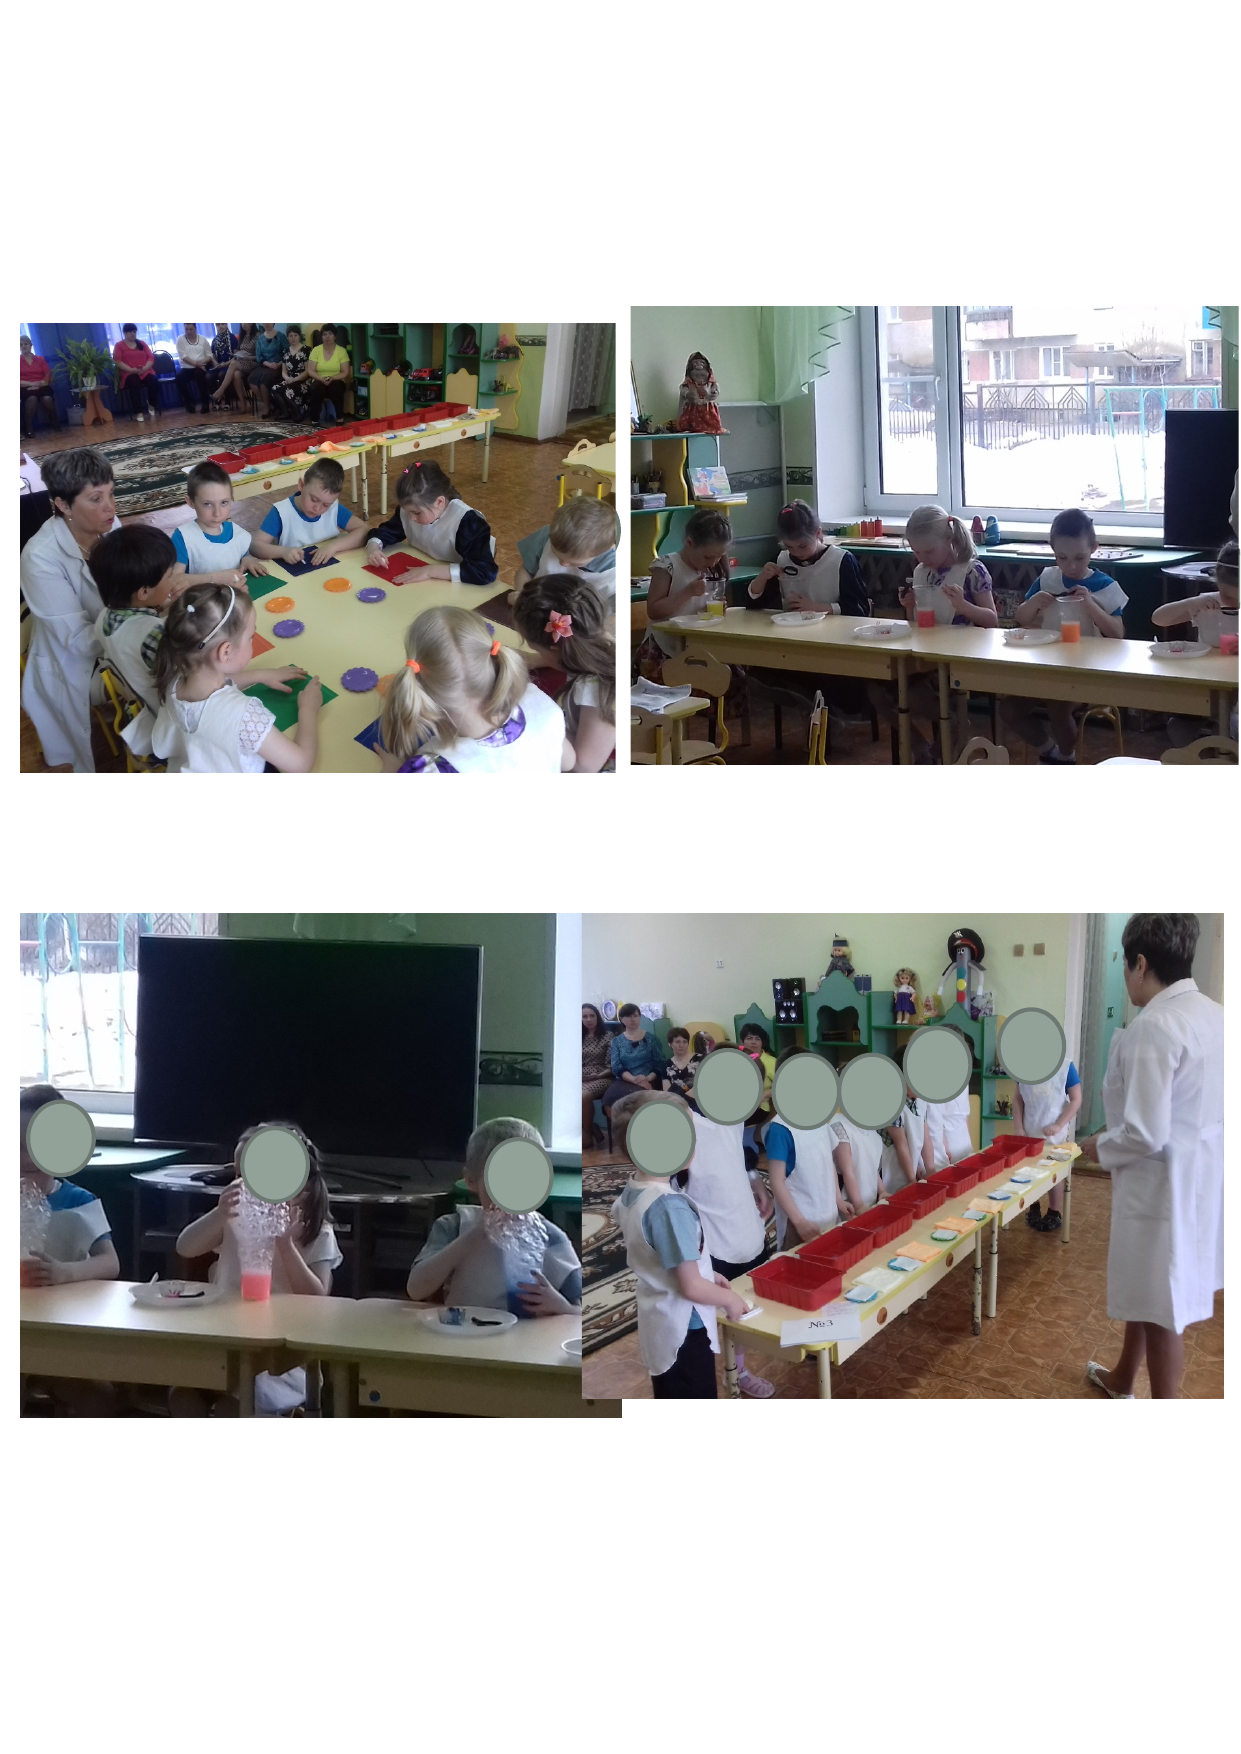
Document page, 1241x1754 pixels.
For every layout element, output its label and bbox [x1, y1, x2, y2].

picture [18, 323, 616, 771]
picture [18, 913, 1224, 1417]
picture [629, 306, 1238, 763]
